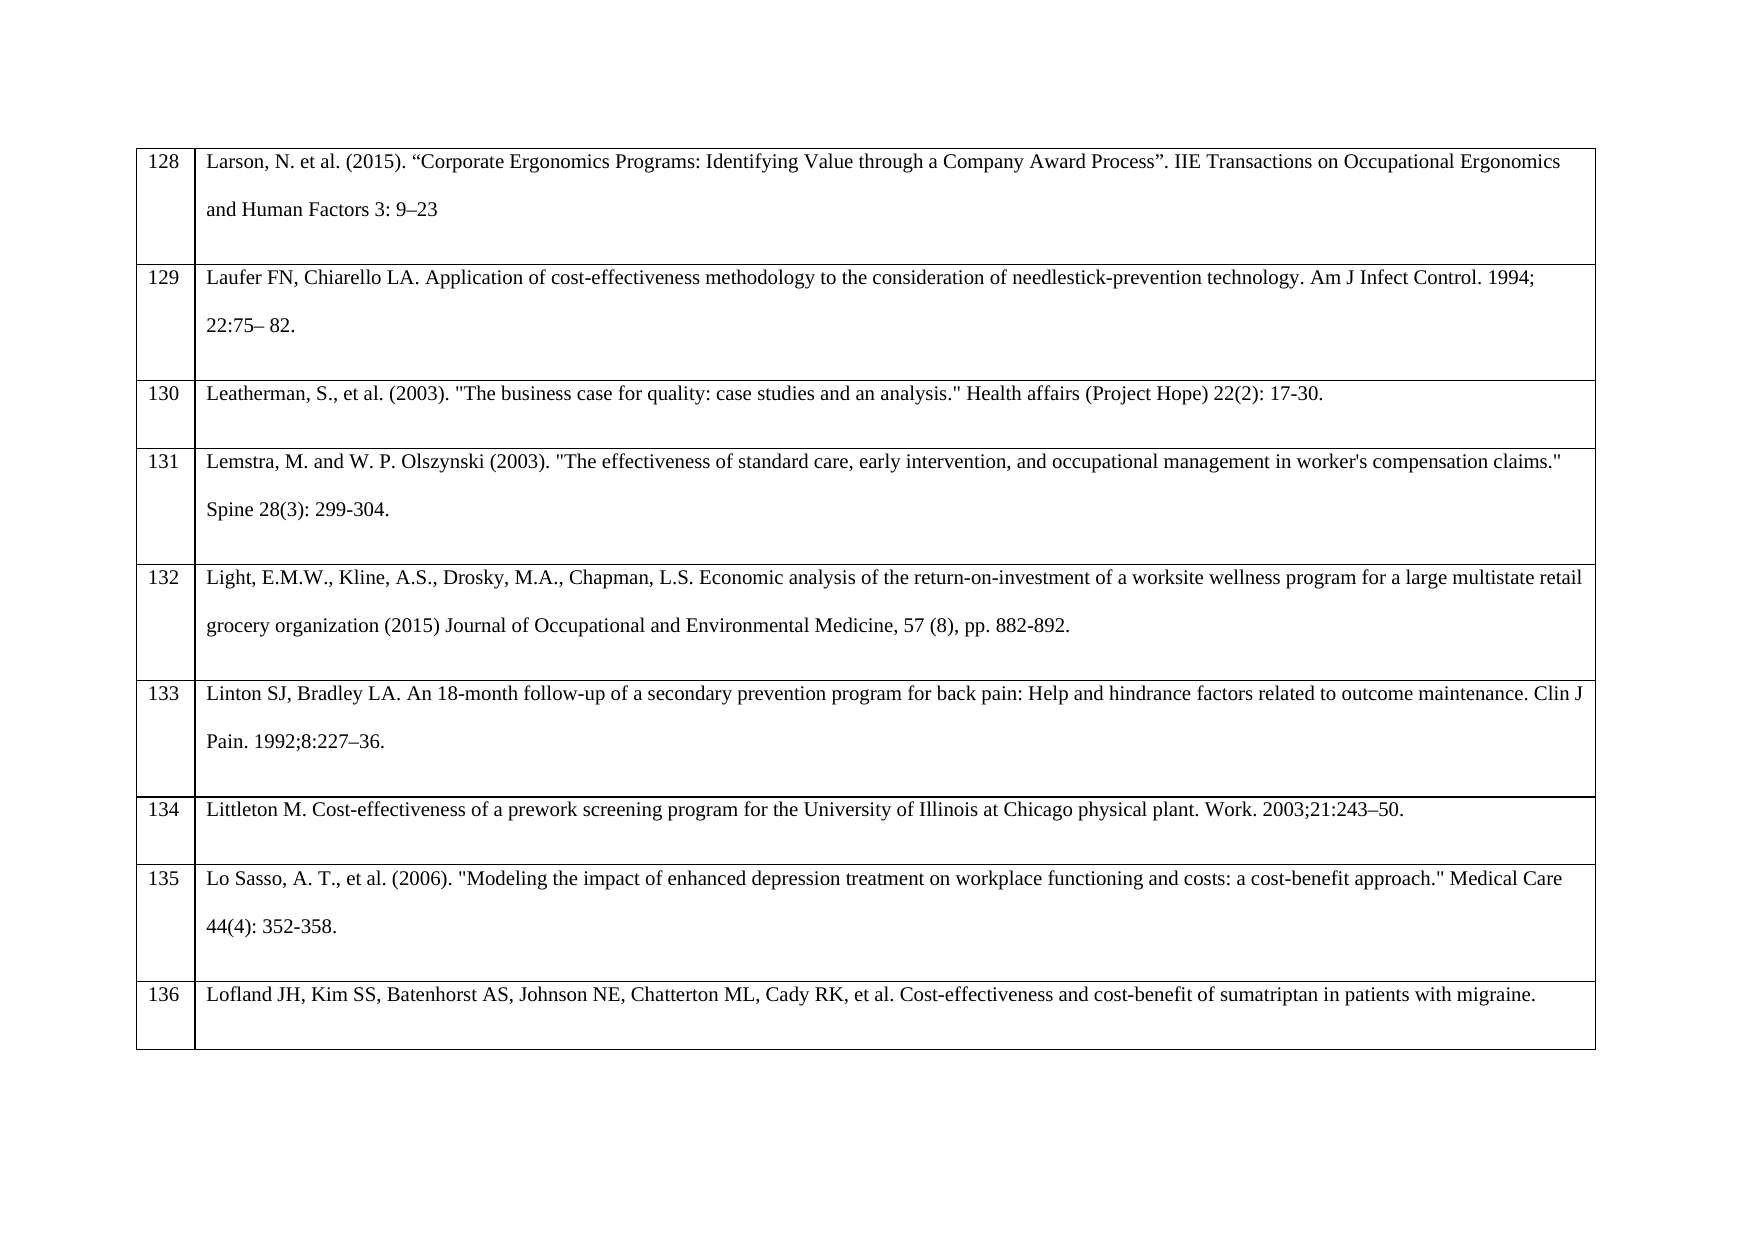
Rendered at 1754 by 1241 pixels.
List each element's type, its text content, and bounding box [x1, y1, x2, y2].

table_cell 129 [137, 265, 194, 380]
table_cell Laufer FN, Chiarello LA. Application of cost-effectiveness methodology to the consideration of needlestick-prevention technology. Am J Infect Control. 1994; 22:75– 82. [196, 265, 1595, 380]
table_cell Linton SJ, Bradley LA. An 18-month follow-up of a secondary prevention program for back pain: Help and hindrance factors related to outcome maintenance. Clin J Pain. 1992;8:227–36. [196, 681, 1595, 796]
table_cell Leatherman, S., et al. (2003). "The business case for quality: case studies and an analysis." Health affairs (Project Hope) 22(2): 17-30. [196, 381, 1595, 448]
table_cell Littleton M. Cost-effectiveness of a prework screening program for the University of Illinois at Chicago physical plant. Work. 2003;21:243–50. [196, 798, 1595, 864]
table_cell 136 [137, 982, 194, 1048]
table_cell Lemstra, M. and W. P. Olszynski (2003). "The effectiveness of standard care, early intervention, and occupational management in worker's compensation claims." Spine 28(3): 299-304. [196, 449, 1595, 564]
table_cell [196, 982, 1595, 1048]
table_cell 128 [137, 149, 194, 264]
table_cell 132 [137, 565, 194, 680]
table_cell Lo Sasso, A. T., et al. (2006). "Modeling the impact of enhanced depression treatment on workplace functioning and costs: a cost-benefit approach." Medical Care 44(4): 352-358. [196, 865, 1595, 981]
table_cell 134 [137, 798, 194, 864]
table_cell 130 [137, 381, 194, 448]
table_cell 133 [137, 681, 194, 796]
table_cell Larson, N. et al. (2015). “Corporate Ergonomics Programs: Identifying Value through a Company Award Process”. IIE Transactions on Occupational Ergonomics and Human Factors 3: 9–23 [196, 149, 1595, 264]
table_cell 135 [137, 865, 194, 981]
table_cell 131 [137, 449, 194, 564]
table_cell Light, E.M.W., Kline, A.S., Drosky, M.A., Chapman, L.S. Economic analysis of the return-on-investment of a worksite wellness program for a large multistate retail grocery organization (2015) Journal of Occupational and Environmental Medicine, 57 (8), pp. 882-892. [196, 565, 1595, 680]
